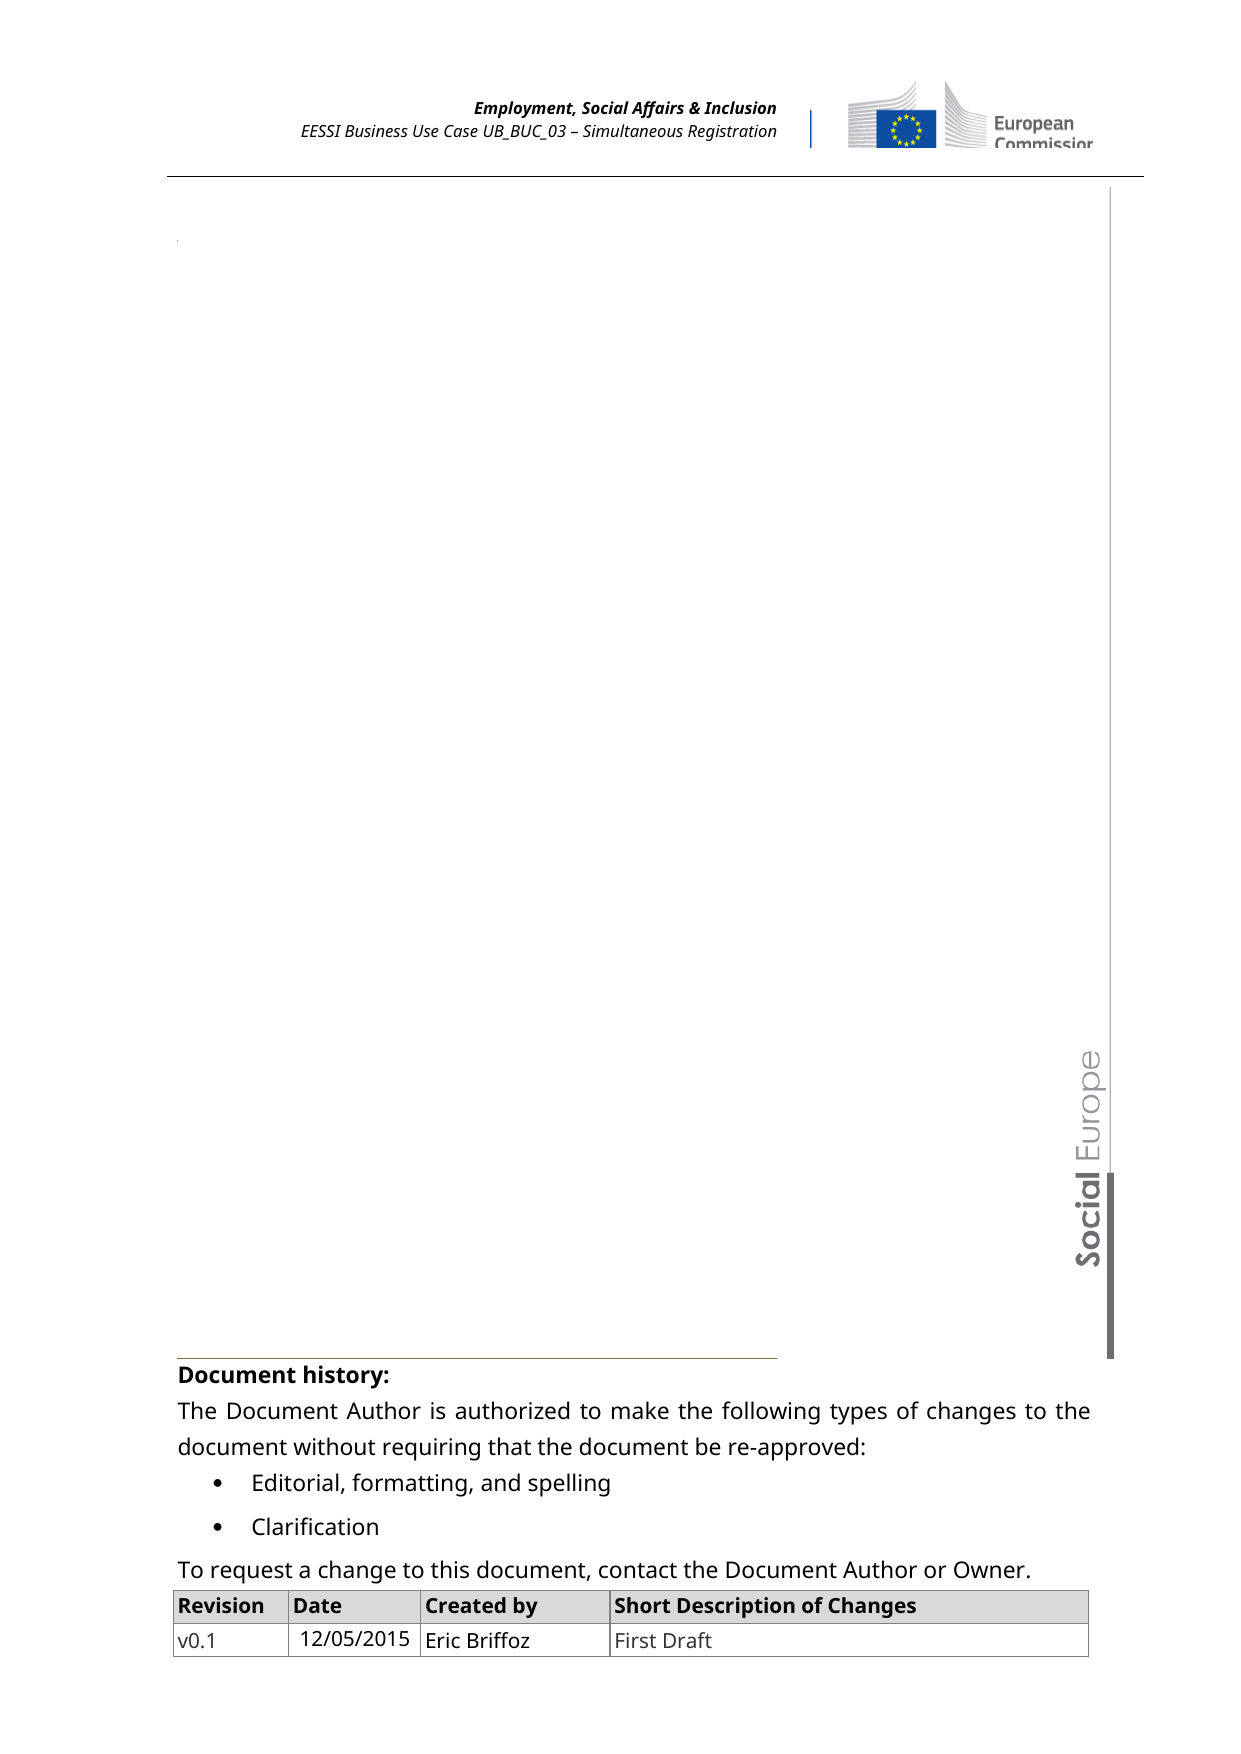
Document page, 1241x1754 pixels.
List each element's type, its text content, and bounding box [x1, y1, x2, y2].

text To request a change to this document, contact the Document Author or Owner. [177, 1554, 1092, 1585]
table_cell 12/05/2015 [289, 1624, 420, 1656]
table_cell v0.1 [174, 1624, 288, 1656]
text Document history: [177, 1359, 1092, 1390]
picture [808, 81, 1093, 147]
table_header Created by [421, 1591, 609, 1623]
text The Document Author is authorized to make the following types of changes to the document without requiring that the document be re-approved: [177, 1395, 1092, 1462]
table_header Date [289, 1591, 420, 1623]
table_header Revision [174, 1591, 288, 1623]
table_cell Eric Briffoz [421, 1624, 609, 1656]
table_header Short Description of Changes [611, 1591, 1088, 1623]
picture [177, 187, 1114, 1359]
list Clarification [213, 1510, 1092, 1542]
table_cell First Draft [611, 1624, 1088, 1656]
list Editorial, formatting, and spelling [213, 1467, 1092, 1498]
